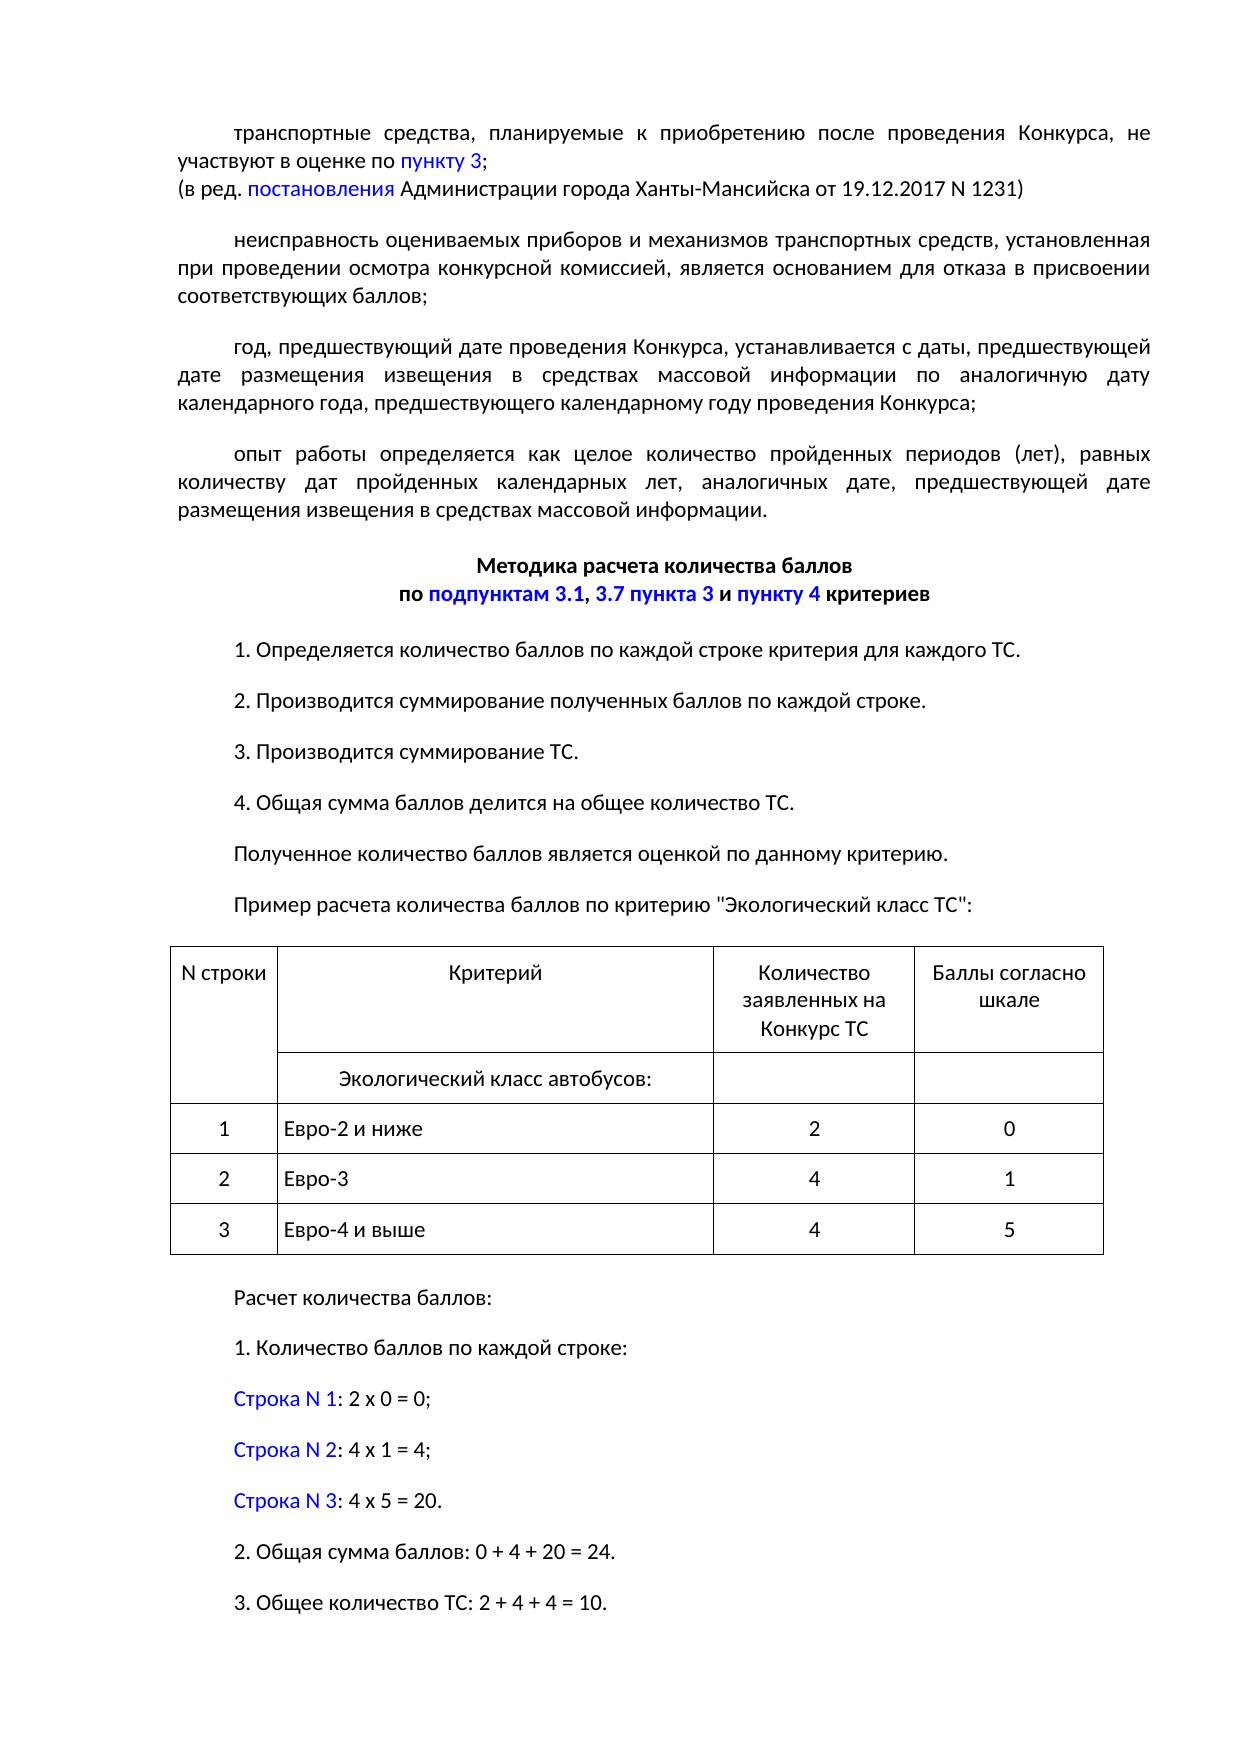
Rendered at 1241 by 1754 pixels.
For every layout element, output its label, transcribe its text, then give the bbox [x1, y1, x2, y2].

table_cell 1 [171, 1104, 277, 1153]
table_cell 2 [171, 1154, 277, 1203]
table_cell 2 [714, 1104, 914, 1153]
table_cell 4 [714, 1154, 914, 1203]
text Строка N 3: 4 x 5 = 20. [177, 1486, 1152, 1514]
text 3. Общее количество ТС: 2 + 4 + 4 = 10. [177, 1588, 1152, 1616]
text 2. Производится суммирование полученных баллов по каждой строке. [177, 686, 1152, 714]
table_cell [714, 1053, 914, 1103]
text неисправность оцениваемых приборов и механизмов транспортных средств, установленная при проведении осмотра конкурсной комиссией, является основанием для отказа в присвоении соответствующих баллов; [177, 225, 1152, 309]
table_cell Евро-3 [278, 1154, 713, 1203]
table_cell 5 [915, 1204, 1103, 1253]
table_cell Евро-2 и ниже [278, 1104, 713, 1153]
text Расчет количества баллов: [177, 1283, 1152, 1311]
table_cell 4 [714, 1204, 914, 1253]
text 1. Определяется количество баллов по каждой строке критерия для каждого ТС. [177, 635, 1152, 663]
text год, предшествующий дате проведения Конкурса, устанавливается с даты, предшествующей дате размещения извещения в средствах массовой информации по аналогичную дату календарного года, предшествующего календарному году проведения Конкурса; [177, 332, 1152, 416]
title по подпунктам 3.1, 3.7 пункта 3 и пункту 4 критериев [177, 579, 1152, 607]
table_header N строки [171, 947, 277, 1103]
text 3. Производится суммирование ТС. [177, 737, 1152, 765]
table_cell 3 [171, 1204, 277, 1253]
text 4. Общая сумма баллов делится на общее количество ТС. [177, 788, 1152, 816]
text Пример расчета количества баллов по критерию "Экологический класс ТС": [177, 890, 1152, 918]
text 2. Общая сумма баллов: 0 + 4 + 20 = 24. [177, 1537, 1152, 1565]
table_cell 0 [915, 1104, 1103, 1153]
text транспортные средства, планируемые к приобретению после проведения Конкурса, не участвуют в оценке по пункту 3; [177, 118, 1152, 174]
text Полученное количество баллов является оценкой по данному критерию. [177, 839, 1152, 867]
title Методика расчета количества баллов [177, 551, 1152, 579]
text 1. Количество баллов по каждой строке: [177, 1333, 1152, 1362]
table_header Баллы согласно шкале [915, 947, 1103, 1052]
table_cell 1 [915, 1154, 1103, 1203]
text опыт работы определяется как целое количество пройденных периодов (лет), равных количеству дат пройденных календарных лет, аналогичных дате, предшествующей дате размещения извещения в средствах массовой информации. [177, 439, 1152, 523]
table_cell Экологический класс автобусов: [278, 1053, 713, 1103]
table_cell Евро-4 и выше [278, 1204, 713, 1253]
table_header Критерий [278, 947, 713, 1052]
table_header Количество заявленных на Конкурс ТС [714, 947, 914, 1052]
table_cell [915, 1053, 1103, 1103]
text (в ред. постановления Администрации города Ханты-Мансийска от 19.12.2017 N 1231) [177, 174, 1152, 202]
text Строка N 2: 4 x 1 = 4; [177, 1435, 1152, 1463]
text Строка N 1: 2 x 0 = 0; [177, 1384, 1152, 1412]
